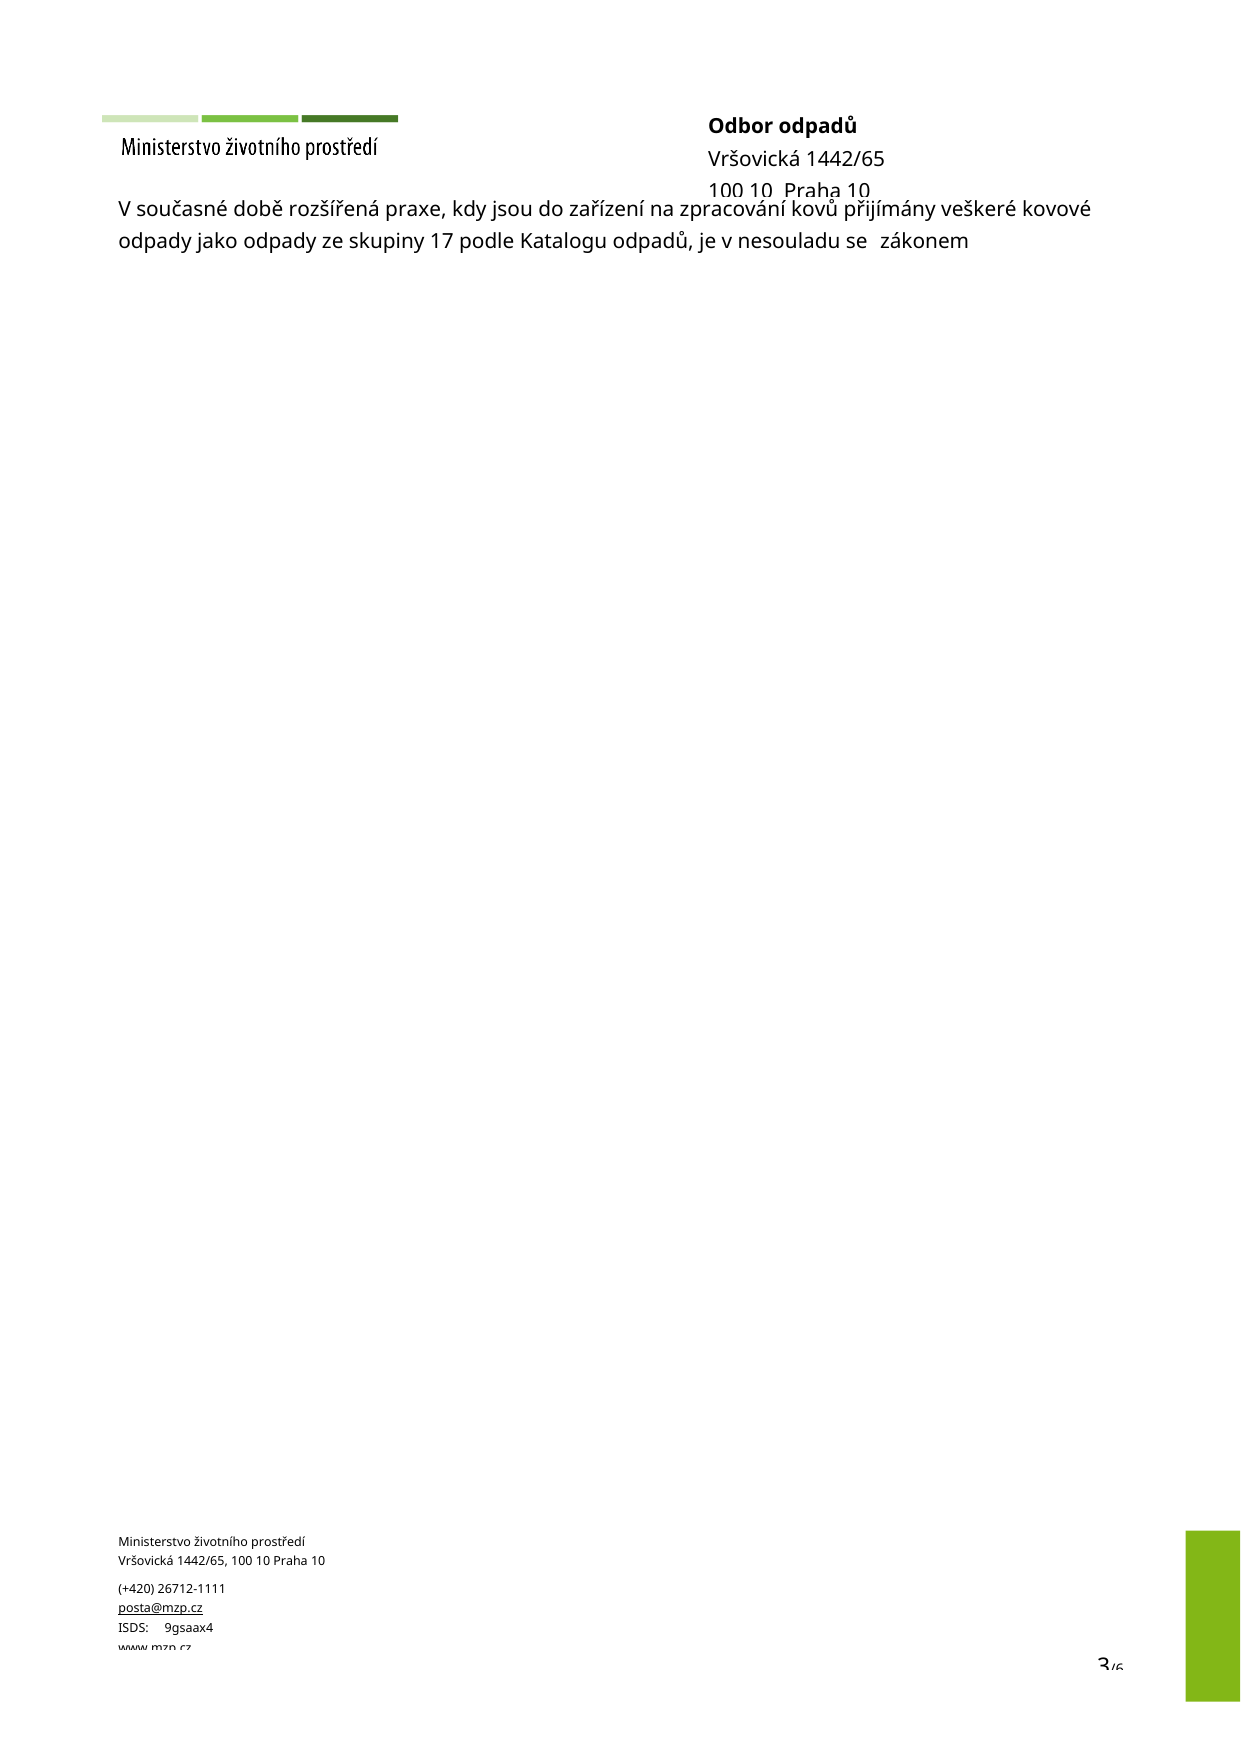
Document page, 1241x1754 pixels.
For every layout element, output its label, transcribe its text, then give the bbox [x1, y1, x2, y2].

picture [94, 107, 405, 167]
text V současné době rozšířená praxe, kdy jsou do zařízení na zpracování kovů přijímány veškeré kovové odpady jako odpady ze skupiny 17 podle Katalogu odpadů, je v nesouladu se zákonem [118, 194, 1122, 255]
